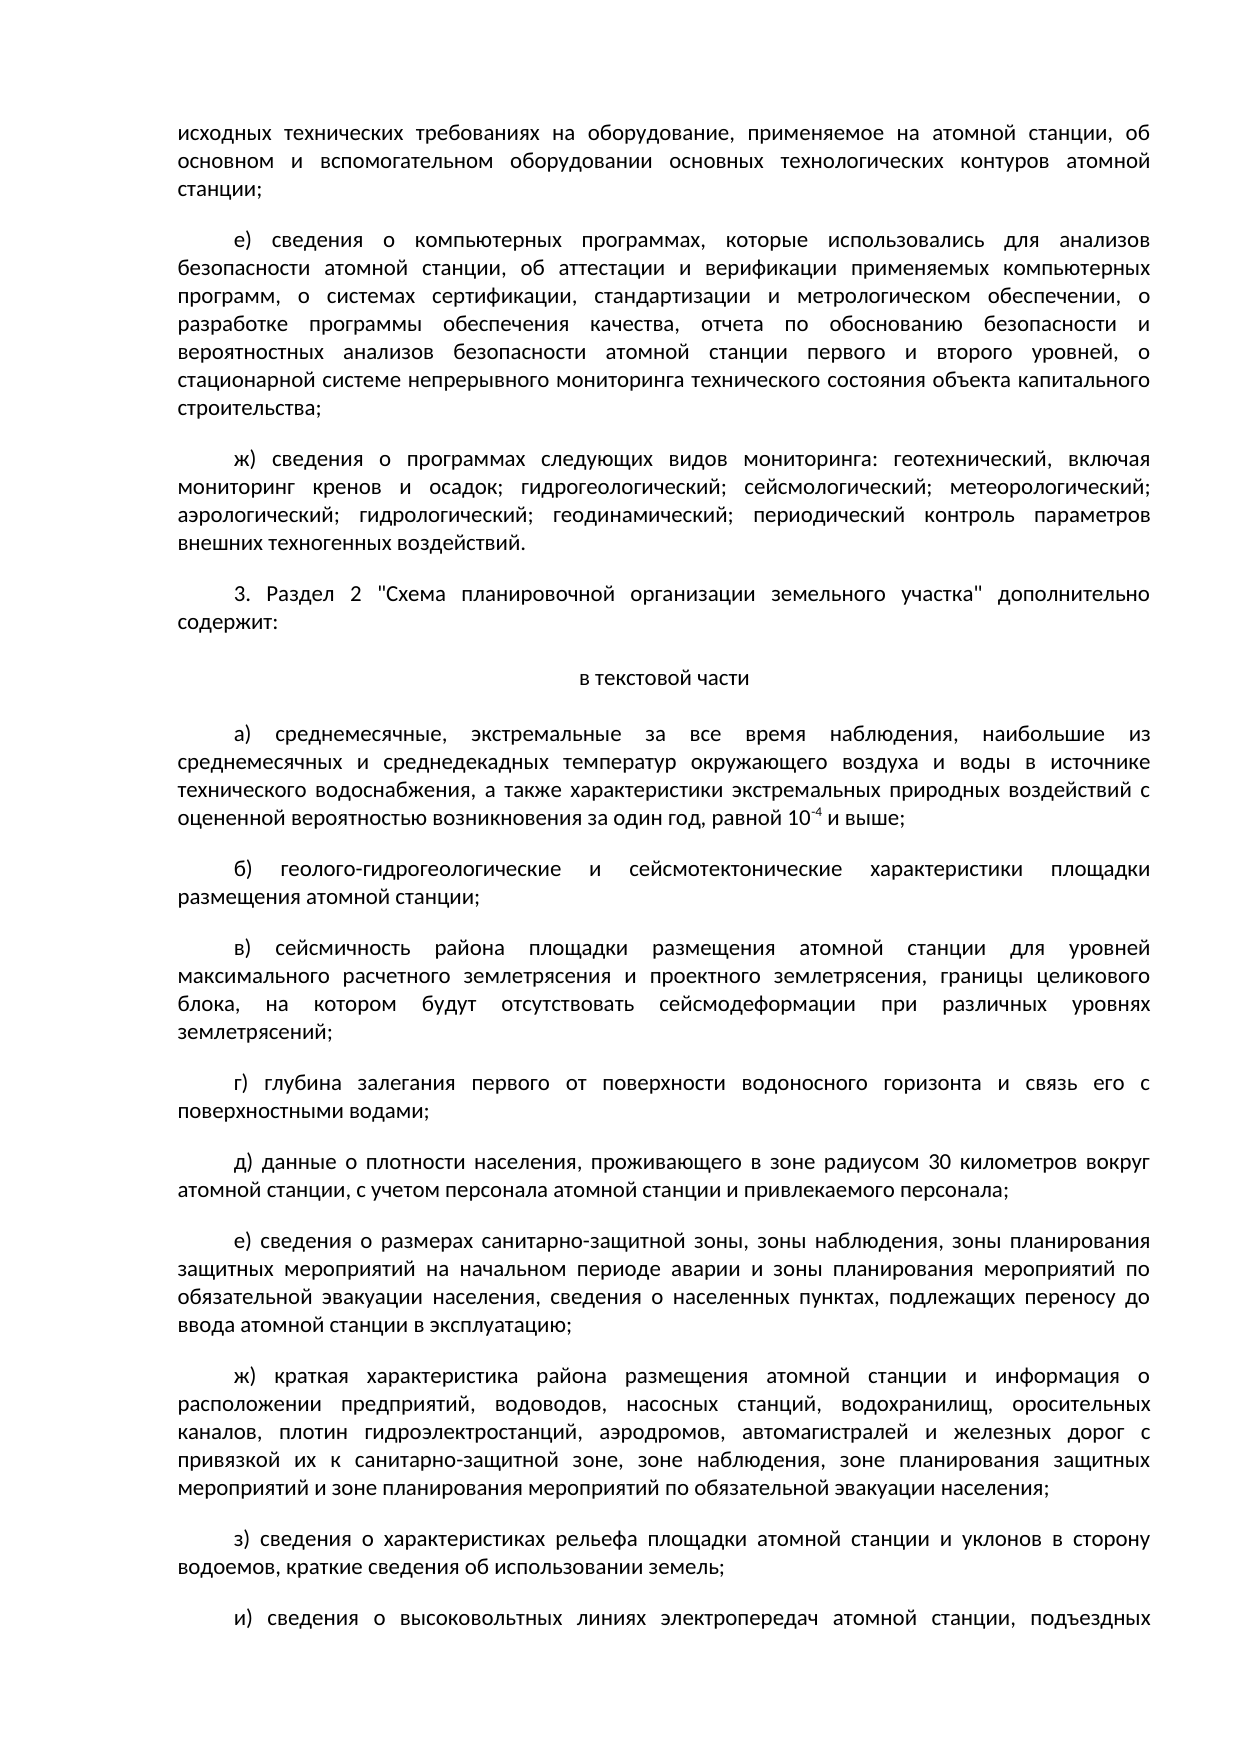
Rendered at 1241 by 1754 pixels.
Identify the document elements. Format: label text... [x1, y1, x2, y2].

text з) сведения о характеристиках рельефа площадки атомной станции и уклонов в сторону водоемов, краткие сведения об использовании земель; [177, 1524, 1152, 1580]
text б) геолого-гидрогеологические и сейсмотектонические характеристики площадки размещения атомной станции; [177, 854, 1152, 910]
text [177, 118, 1152, 202]
text в текстовой части [177, 663, 1152, 691]
text ж) сведения о программах следующих видов мониторинга: геотехнический, включая мониторинг кренов и осадок; гидрогеологический; сейсмологический; метеорологический; аэрологический; гидрологический; геодинамический; периодический контроль параметров внешних техногенных воздействий. [177, 444, 1152, 556]
text г) глубина залегания первого от поверхности водоносного горизонта и связь его с поверхностными водами; [177, 1068, 1152, 1124]
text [177, 1603, 1152, 1631]
text е) сведения о размерах санитарно-защитной зоны, зоны наблюдения, зоны планирования защитных мероприятий на начальном периоде аварии и зоны планирования мероприятий по обязательной эвакуации населения, сведения о населенных пунктах, подлежащих переносу до ввода атомной станции в эксплуатацию; [177, 1226, 1152, 1338]
text а) среднемесячные, экстремальные за все время наблюдения, наибольшие из среднемесячных и среднедекадных температур окружающего воздуха и воды в источнике технического водоснабжения, а также характеристики экстремальных природных воздействий с оцененной вероятностью возникновения за один год, равной 10-4 и выше; [177, 719, 1152, 831]
text 3. Раздел 2 "Схема планировочной организации земельного участка" дополнительно содержит: [177, 579, 1152, 635]
text д) данные о плотности населения, проживающего в зоне радиусом 30 километров вокруг атомной станции, с учетом персонала атомной станции и привлекаемого персонала; [177, 1147, 1152, 1203]
text в) сейсмичность района площадки размещения атомной станции для уровней максимального расчетного землетрясения и проектного землетрясения, границы целикового блока, на котором будут отсутствовать сейсмодеформации при различных уровнях землетрясений; [177, 933, 1152, 1045]
text е) сведения о компьютерных программах, которые использовались для анализов безопасности атомной станции, об аттестации и верификации применяемых компьютерных программ, о системах сертификации, стандартизации и метрологическом обеспечении, о разработке программы обеспечения качества, отчета по обоснованию безопасности и вероятностных анализов безопасности атомной станции первого и второго уровней, о стационарной системе непрерывного мониторинга технического состояния объекта капитального строительства; [177, 225, 1152, 421]
text ж) краткая характеристика района размещения атомной станции и информация о расположении предприятий, водоводов, насосных станций, водохранилищ, оросительных каналов, плотин гидроэлектростанций, аэродромов, автомагистралей и железных дорог с привязкой их к санитарно-защитной зоне, зоне наблюдения, зоне планирования защитных мероприятий и зоне планирования мероприятий по обязательной эвакуации населения; [177, 1361, 1152, 1501]
